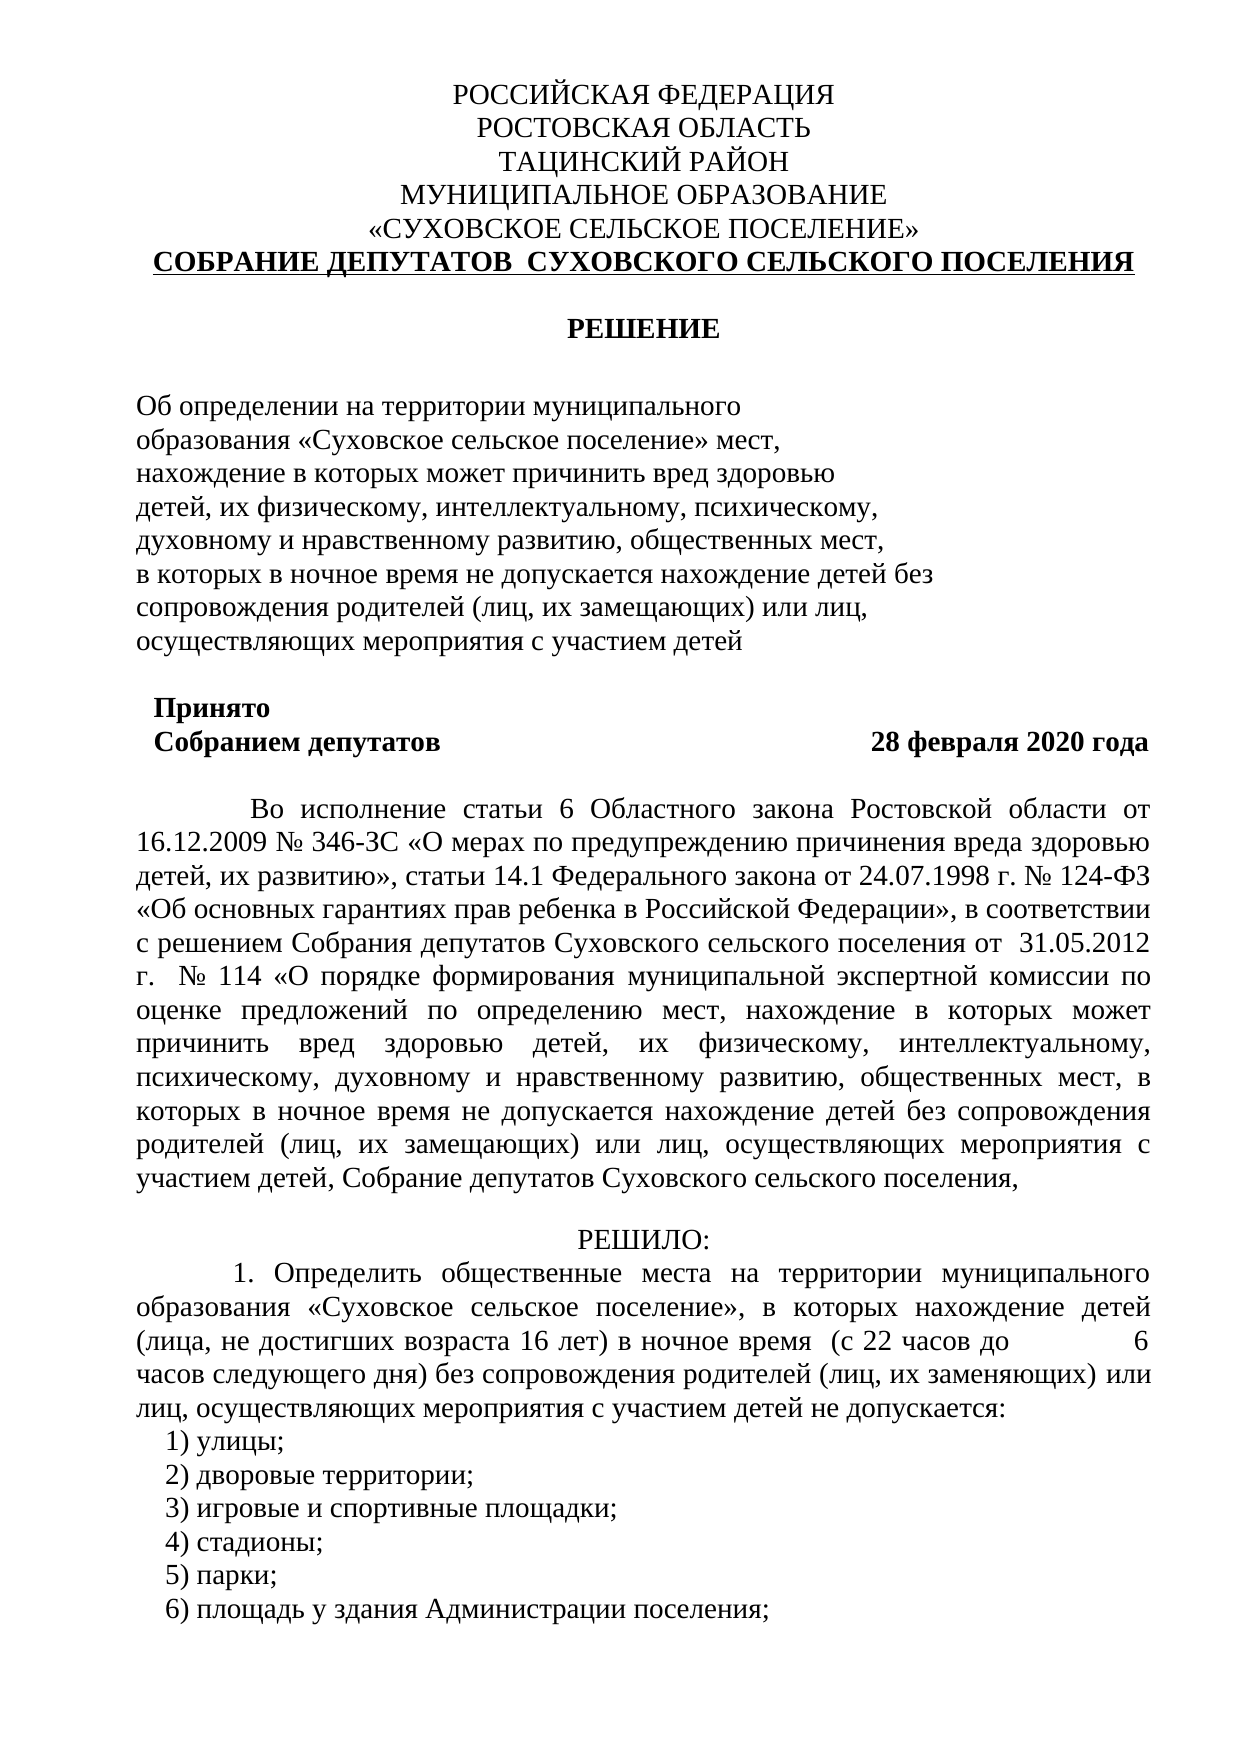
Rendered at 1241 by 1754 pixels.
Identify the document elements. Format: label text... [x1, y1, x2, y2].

text Принято [79, 690, 1152, 724]
text 6) площадь у здания Администрации поселения; [136, 1591, 1152, 1624]
text МУНИЦИПАЛЬНОЕ ОБРАЗОВАНИЕ [136, 177, 1152, 211]
text РОСТОВСКАЯ ОБЛАСТЬ [136, 110, 1152, 144]
text СОБРАНИЕ ДЕПУТАТОВ СУХОВСКОГО СЕЛЬСКОГО ПОСЕЛЕНИЯ [136, 244, 1152, 278]
text Во исполнение статьи 6 Областного закона Ростовской области от 16.12.2009 № 346-ЗС «О мерах по предупреждению причинения вреда здоровью детей, их развитию», статьи 14.1 Федерального закона от 24.07.1998 г. № 124-ФЗ «Об основных гарантиях прав ребенка в Российской Федерации», в соответствии с решением Собрания депутатов Суховского сельского поселения от 31.05.2012 г. № 114 «О порядке формирования муниципальной экспертной комиссии по оценке предложений по определению мест, нахождение в которых может причинить вред здоровью детей, их физическому, интеллектуальному, психическому, духовному и нравственному развитию, общественных мест, в которых в ночное время не допускается нахождение детей без сопровождения родителей (лиц, их замещающих) или лиц, осуществляющих мероприятия с участием детей, Собрание депутатов Суховского сельского поселения, [136, 791, 1152, 1193]
text Об определении на территории муниципального [136, 388, 1152, 422]
text «СУХОВСКОЕ СЕЛЬСКОЕ ПОСЕЛЕНИЕ» [136, 211, 1152, 244]
text РЕШИЛО: [136, 1222, 1152, 1256]
text сопровождения родителей (лиц, их замещающих) или лиц, [136, 589, 1152, 623]
text детей, их физическому, интеллектуальному, психическому, [136, 489, 1152, 522]
text 5) парки; [136, 1557, 1152, 1591]
text образования «Суховское сельское поселение» мест, [136, 422, 1152, 455]
text ТАЦИНСКИЙ РАЙОН [136, 144, 1152, 177]
text духовному и нравственному развитию, общественных мест, [136, 522, 1152, 556]
text 1) улицы; [136, 1423, 1152, 1457]
text 4) стадионы; [136, 1524, 1152, 1557]
text 3) игровые и спортивные площадки; [136, 1490, 1152, 1524]
text 1. Определить общественные места на территории муниципального образования «Суховское сельское поселение», в которых нахождение детей (лица, не достигших возраста 16 лет) в ночное время (с 22 часов до 6 часов следующего дня) без сопровождения родителей (лиц, их заменяющих) или лиц, осуществляющих мероприятия с участием детей не допускается: [136, 1256, 1152, 1423]
text Собранием депутатов 28 февраля 2020 года [79, 724, 1152, 757]
text осуществляющих мероприятия с участием детей [136, 623, 1152, 657]
text РЕШЕНИЕ [136, 312, 1152, 345]
text нахождение в которых может причинить вред здоровью [136, 455, 1152, 489]
text 2) дворовые территории; [136, 1457, 1152, 1490]
text РОССИЙСКАЯ ФЕДЕРАЦИЯ [136, 77, 1152, 110]
text в которых в ночное время не допускается нахождение детей без [136, 556, 1152, 589]
